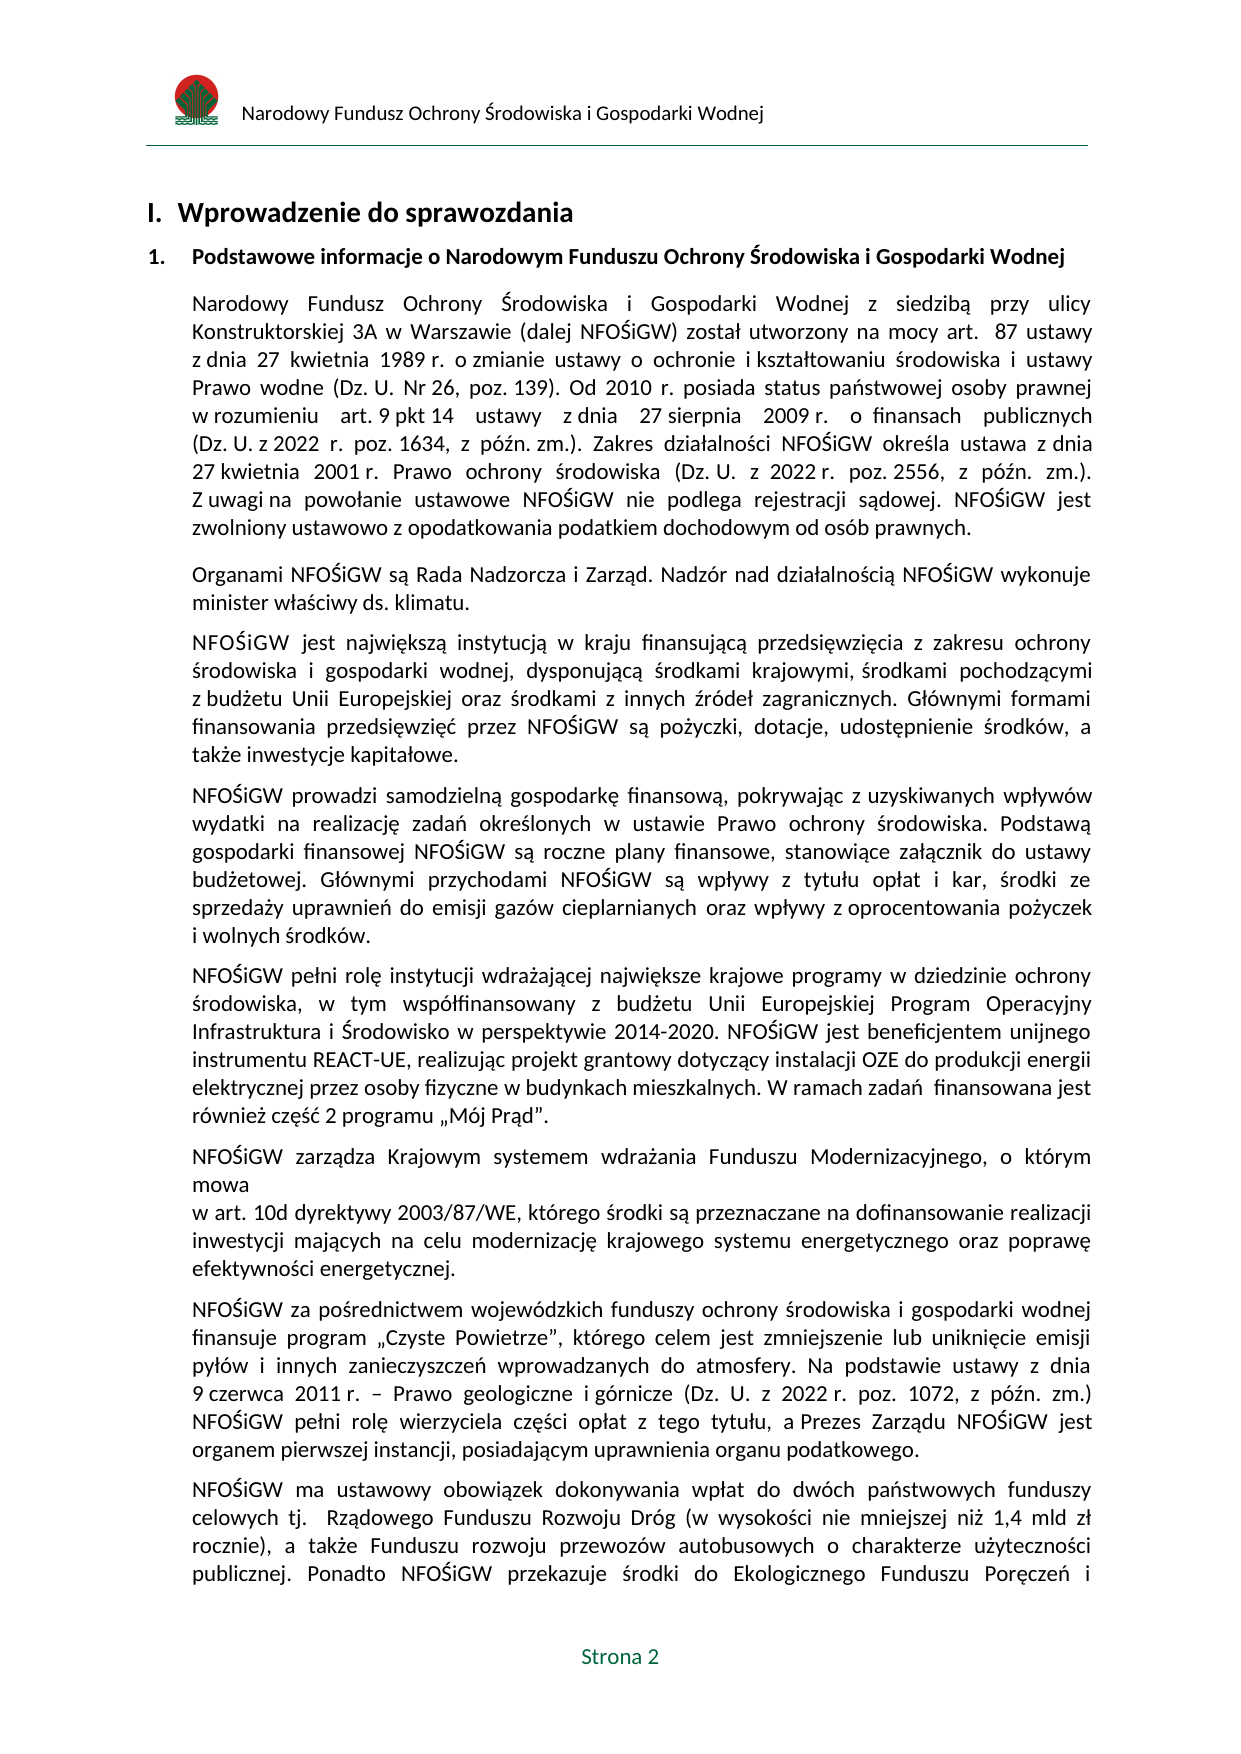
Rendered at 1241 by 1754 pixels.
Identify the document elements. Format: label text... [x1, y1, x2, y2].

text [192, 1475, 1093, 1587]
text NFOŚiGW prowadzi samodzielną gospodarkę finansową, pokrywając z uzyskiwanych wpływów wydatki na realizację zadań określonych w ustawie Prawo ochrony środowiska. Podstawą gospodarki finansowej NFOŚiGW są roczne plany finansowe, stanowiące załącznik do ustawy budżetowej. Głównymi przychodami NFOŚiGW są wpływy z tytułu opłat i kar, środki ze sprzedaży uprawnień do emisji gazów cieplarnianych oraz wpływy z oprocentowania pożyczek i wolnych środków. [192, 781, 1093, 949]
text NFOŚiGW pełni rolę instytucji wdrażającej największe krajowe programy w dziedzinie ochrony środowiska, w tym współfinansowany z budżetu Unii Europejskiej Program Operacyjny Infrastruktura i Środowisko w perspektywie 2014-2020. NFOŚiGW jest beneficjentem unijnego instrumentu REACT-UE, realizując projekt grantowy dotyczący instalacji OZE do produkcji energii elektrycznej przez osoby fizyczne w budynkach mieszkalnych. W ramach zadań finansowana jest również część 2 programu „Mój Prąd”. [192, 961, 1093, 1129]
text Organami NFOŚiGW są Rada Nadzorcza i Zarząd. Nadzór nad działalnością NFOŚiGW wykonuje minister właściwy ds. klimatu. [192, 560, 1093, 616]
text Narodowy Fundusz Ochrony Środowiska i Gospodarki Wodnej z siedzibą przy ulicy Konstruktorskiej 3A w Warszawie (dalej NFOŚiGW) został utworzony na mocy art. 87 ustawy z dnia 27 kwietnia 1989 r. o zmianie ustawy o ochronie i kształtowaniu środowiska i ustawy Prawo wodne (Dz. U. Nr 26, poz. 139). Od 2010 r. posiada status państwowej osoby prawnej w rozumieniu art. 9 pkt 14 ustawy z dnia 27 sierpnia 2009 r. o finansach publicznych (Dz. U. z 2022 r. poz. 1634, z późn. zm.). Zakres działalności NFOŚiGW określa ustawa z dnia 27 kwietnia 2001 r. Prawo ochrony środowiska (Dz. U. z 2022 r. poz. 2556, z późn. zm.). Z uwagi na powołanie ustawowe NFOŚiGW nie podlega rejestracji sądowej. NFOŚiGW jest zwolniony ustawowo z opodatkowania podatkiem dochodowym od osób prawnych. [192, 289, 1093, 541]
subtitle Wprowadzenie do sprawozdania [162, 194, 1093, 229]
text NFOŚiGW jest największą instytucją w kraju finansującą przedsięwzięcia z zakresu ochrony środowiska i gospodarki wodnej, dysponującą środkami krajowymi, środkami pochodzącymi z budżetu Unii Europejskiej oraz środkami z innych źródeł zagranicznych. Głównymi formami finansowania przedsięwzięć przez NFOŚiGW są pożyczki, dotacje, udostępnienie środków, a także inwestycje kapitałowe. [192, 628, 1093, 768]
text NFOŚiGW zarządza Krajowym systemem wdrażania Funduszu Modernizacyjnego, o którym mowa w art. 10d dyrektywy 2003/87/WE, którego środki są przeznaczane na dofinansowanie realizacji inwestycji mających na celu modernizację krajowego systemu energetycznego oraz poprawę efektywności energetycznej. [192, 1142, 1093, 1282]
picture [173, 73, 219, 126]
text NFOŚiGW za pośrednictwem wojewódzkich funduszy ochrony środowiska i gospodarki wodnej finansuje program „Czyste Powietrze”, którego celem jest zmniejszenie lub uniknięcie emisji pyłów i innych zanieczyszczeń wprowadzanych do atmosfery. Na podstawie ustawy z dnia 9 czerwca 2011 r. – Prawo geologiczne i górnicze (Dz. U. z 2022 r. poz. 1072, z późn. zm.) NFOŚiGW pełni rolę wierzyciela części opłat z tego tytułu, a Prezes Zarządu NFOŚiGW jest organem pierwszej instancji, posiadającym uprawnienia organu podatkowego. [192, 1295, 1093, 1463]
subtitle Podstawowe informacje o Narodowym Funduszu Ochrony Środowiska i Gospodarki Wodnej [148, 242, 1093, 270]
